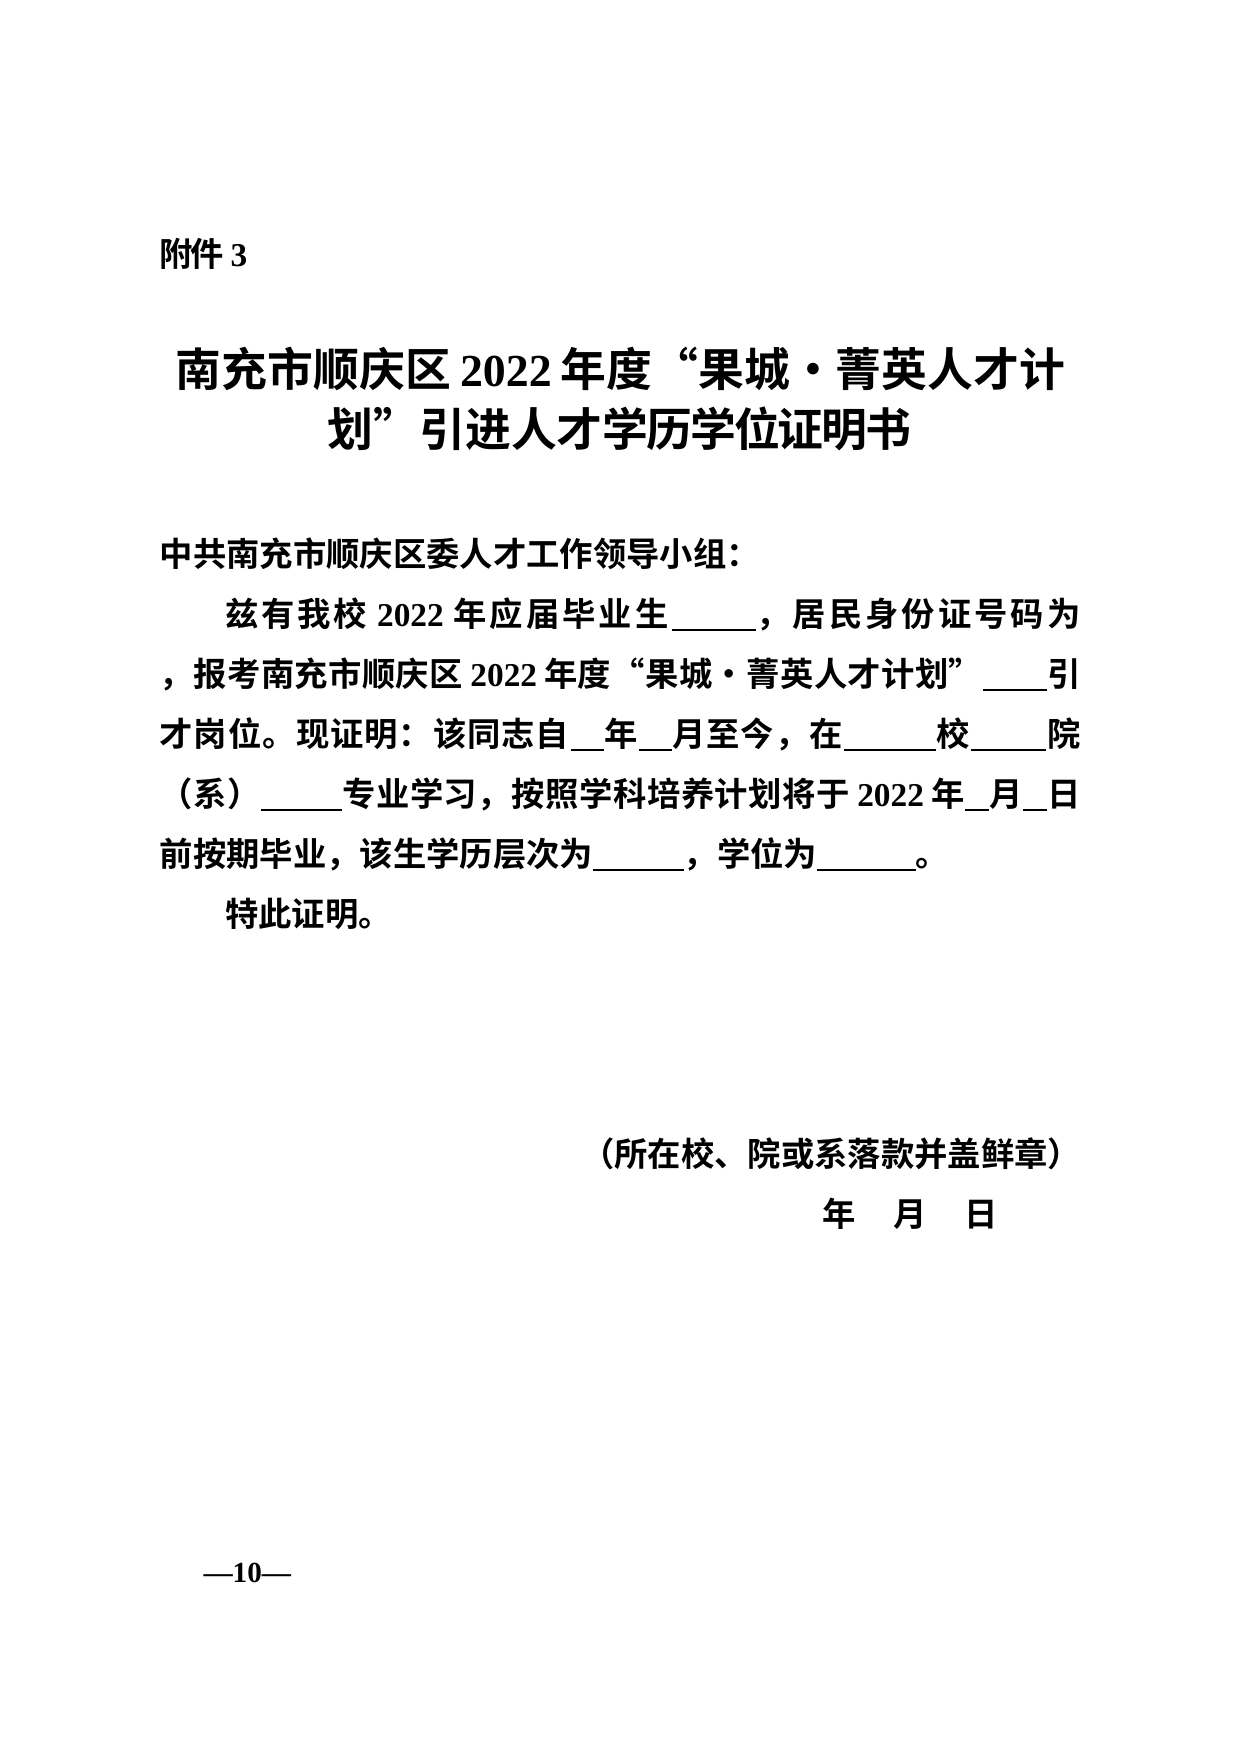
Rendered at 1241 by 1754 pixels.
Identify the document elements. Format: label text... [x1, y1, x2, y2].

text 中共南充市顺庆区委人才工作领导小组： [159, 518, 1081, 578]
text （所在校、院或系落款并盖鲜章） [159, 1118, 1081, 1178]
text 南充市顺庆区2022年度“果城•菁英人才计划”引进人才学历学位证明书 [159, 338, 1081, 458]
text 年 月 日 [159, 1178, 997, 1238]
text 附件3 [159, 218, 1081, 278]
text 特此证明。 [159, 878, 1081, 938]
text 兹有我校2022年应届毕业生 ，居民身份证号码为 ，报考南充市顺庆区2022年度“果城•菁英人才计划” 引才岗位。现证明：该同志自 年 月至今，在 校 院（系） 专业学习，按照学科培养计划将于2022年 月 日前按期毕业，该生学历层次为 ，学位为 。 [159, 578, 1081, 878]
